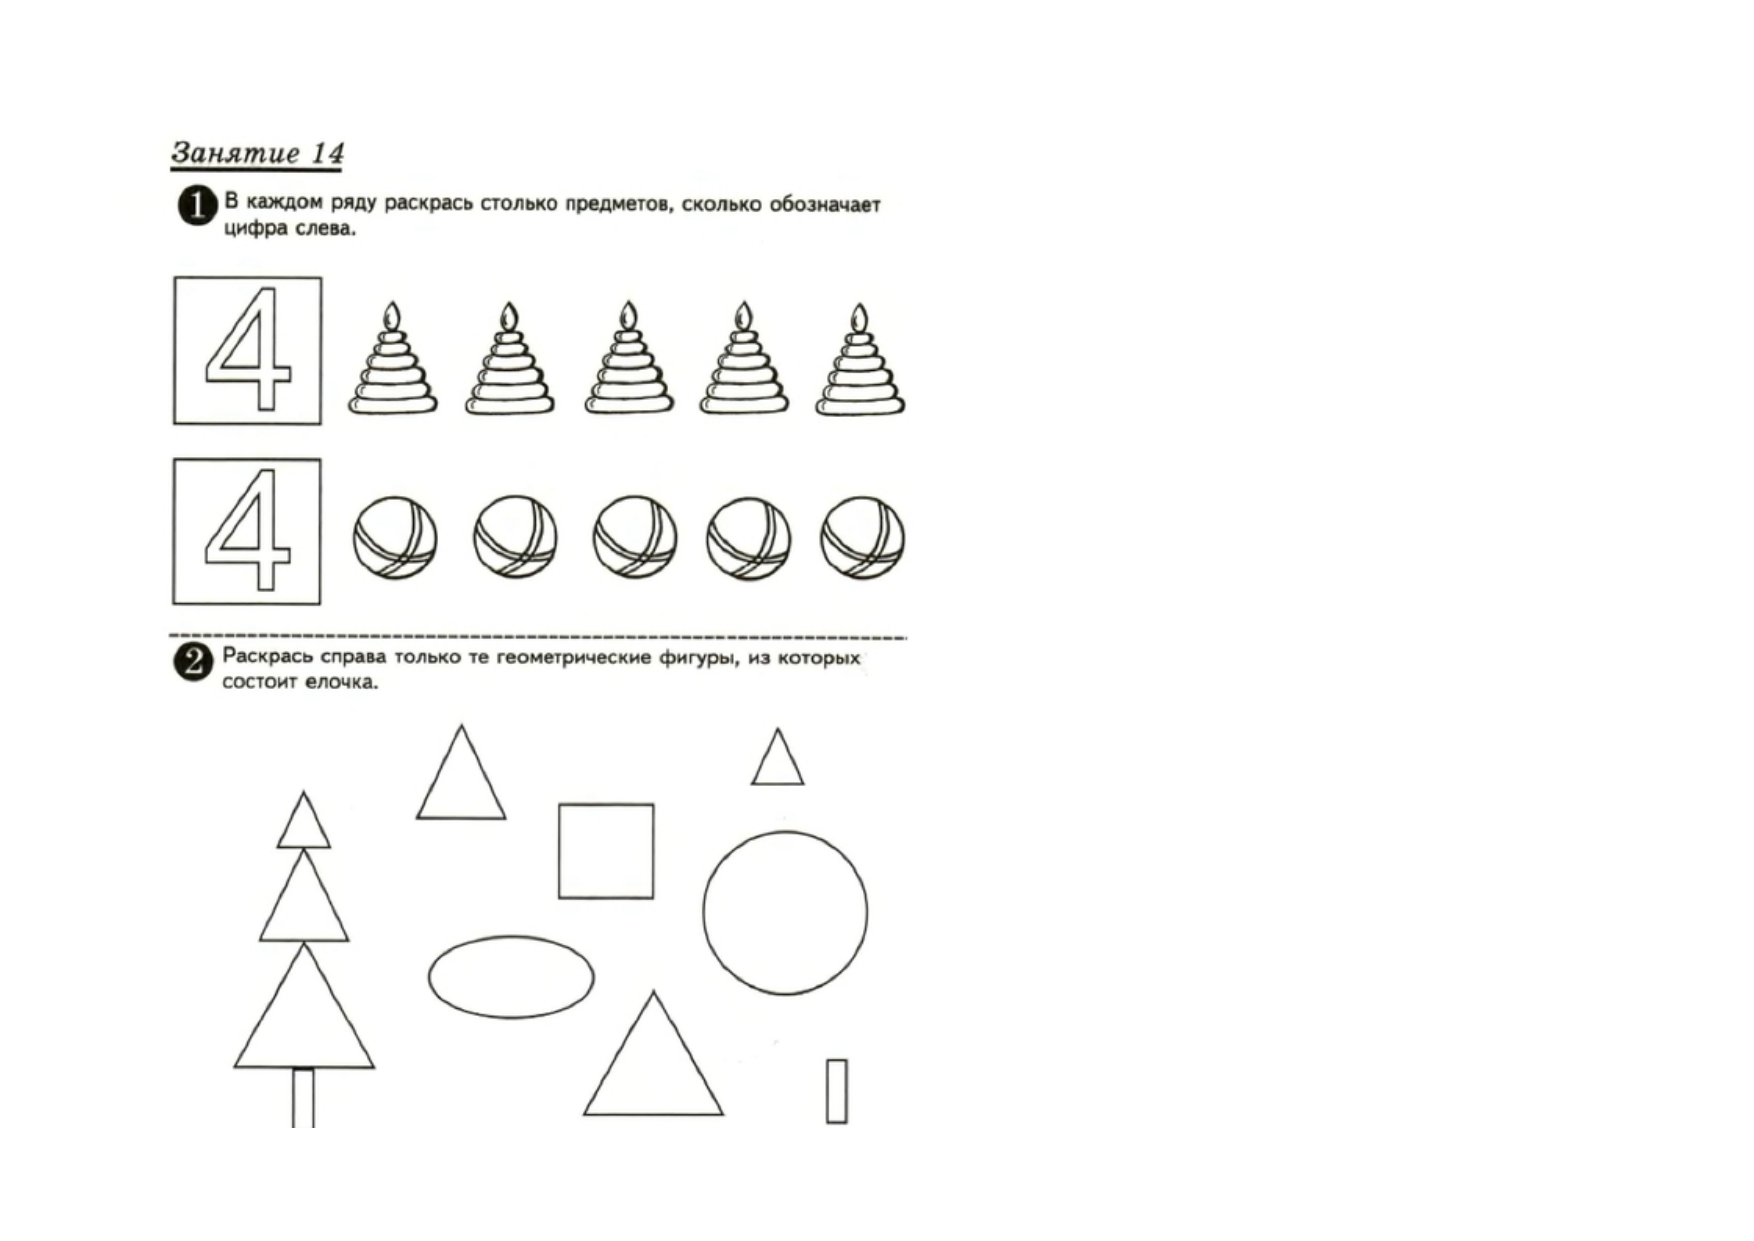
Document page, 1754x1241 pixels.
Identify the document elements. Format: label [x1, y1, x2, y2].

picture [100, 112, 934, 1128]
